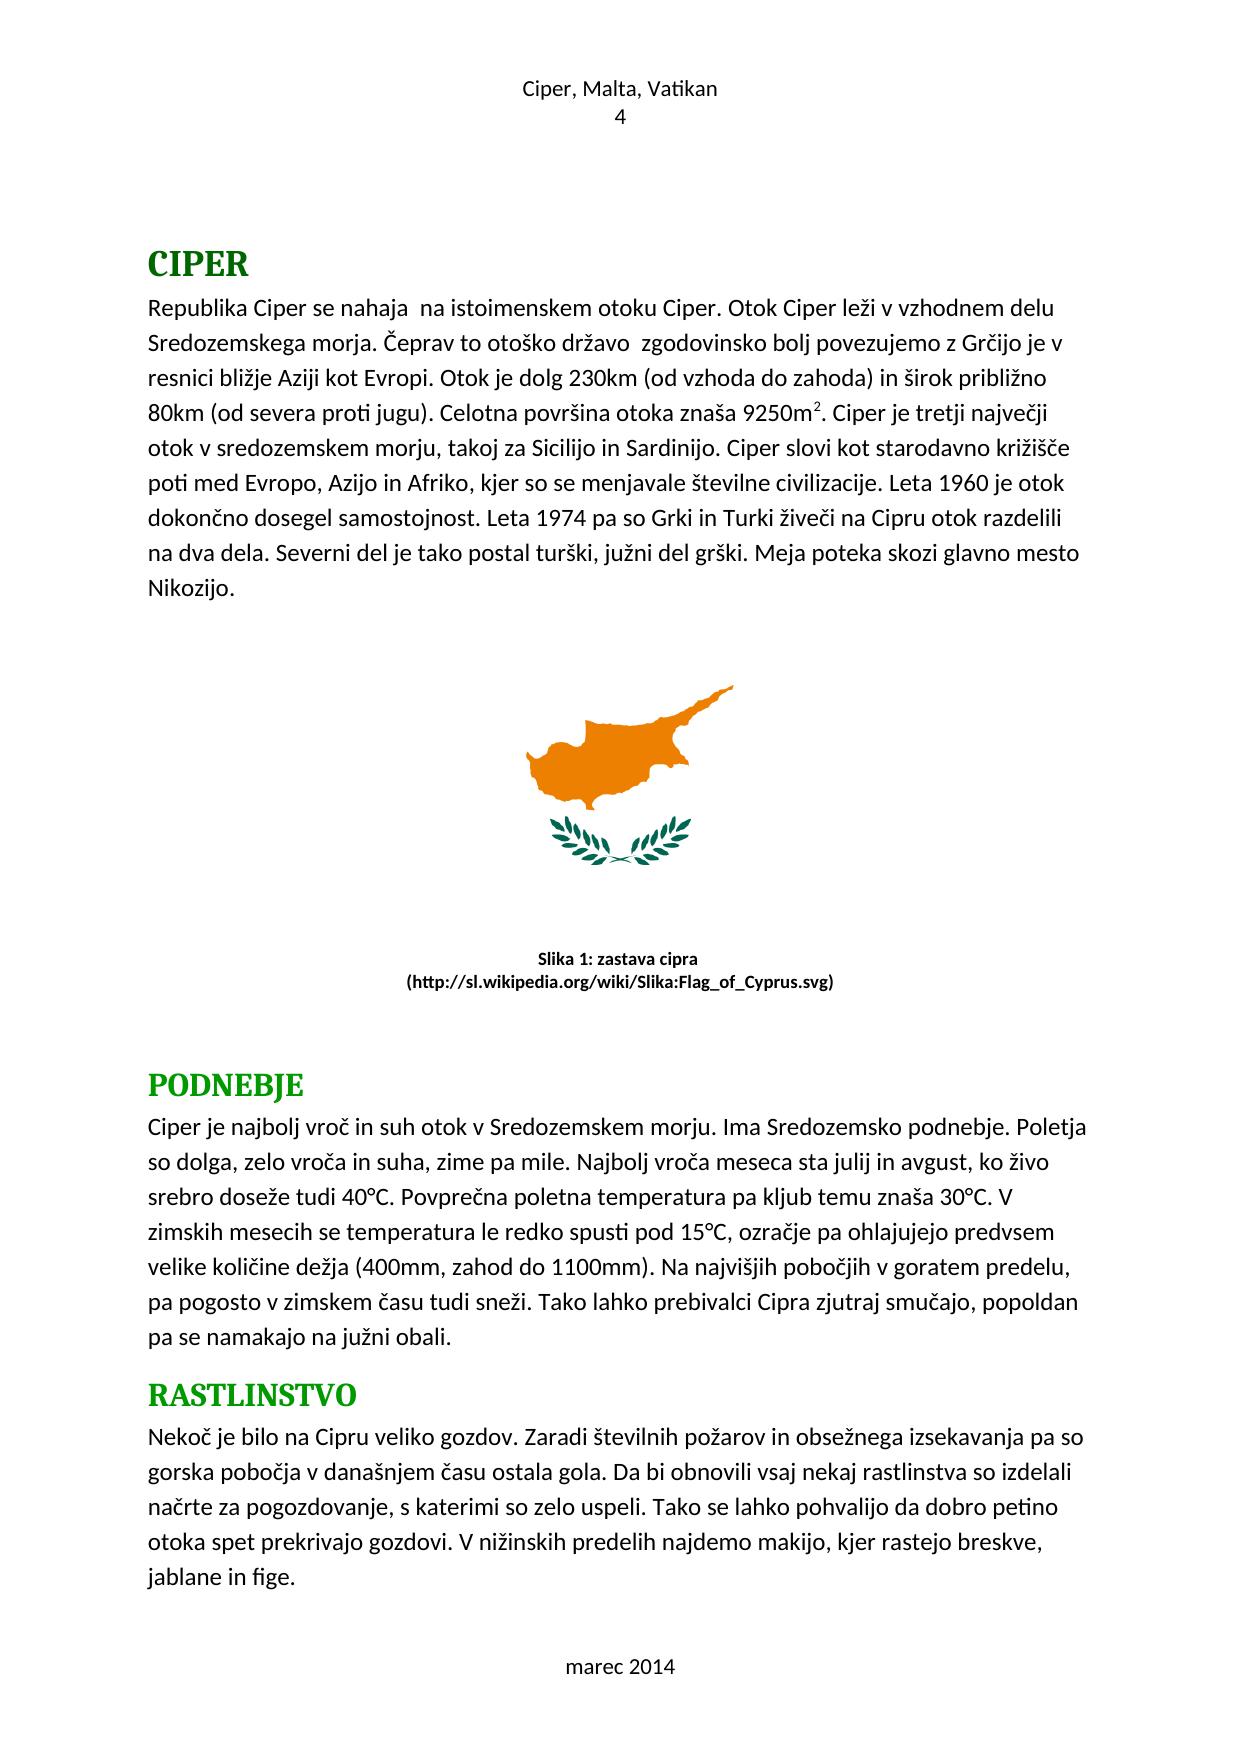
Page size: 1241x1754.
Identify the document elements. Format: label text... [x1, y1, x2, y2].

text Republika Ciper se nahaja na istoimenskem otoku Ciper. Otok Ciper leži v vzhodnem delu Sredozemskega morja. Čeprav to otoško državo zgodovinsko bolj povezujemo z Grčijo je v resnici bližje Aziji kot Evropi. Otok je dolg 230km (od vzhoda do zahoda) in širok približno 80km (od severa proti jugu). Celotna površina otoka znaša 9250m2. Ciper je tretji največji otok v sredozemskem morju, takoj za Sicilijo in Sardinijo. Ciper slovi kot starodavno križišče poti med Evropo, Azijo in Afriko, kjer so se menjavale številne civilizacije. Leta 1960 je otok dokončno dosegel samostojnost. Leta 1974 pa so Grki in Turki živeči na Cipru otok razdelili na dva dela. Severni del je tako postal turški, južni del grški. Meja poteka skozi glavno mesto Nikozijo. [148, 292, 1093, 603]
subtitle RASTLINSTVO [148, 1377, 1093, 1415]
picture [376, 628, 864, 922]
subtitle CIPER [148, 243, 1093, 286]
subtitle PODNEBJE [148, 1067, 1093, 1105]
text Nekoč je bilo na Cipru veliko gozdov. Zaradi številnih požarov in obsežnega izsekavanja pa so gorska pobočja v današnjem času ostala gola. Da bi obnovili vsaj nekaj rastlinstva so izdelali načrte za pogozdovanje, s katerimi so zelo uspeli. Tako se lahko pohvalijo da dobro petino otoka spet prekrivajo gozdovi. V nižinskih predelih najdemo makijo, kjer rastejo breskve, jablane in fige. [148, 1421, 1093, 1591]
text Slika 1: zastava cipra (http://sl.wikipedia.org/wiki/Slika:Flag_of_Cyprus.svg) [148, 947, 1093, 993]
text Ciper je najbolj vroč in suh otok v Sredozemskem morju. Ima Sredozemsko podnebje. Poletja so dolga, zelo vroča in suha, zime pa mile. Najbolj vroča meseca sta julij in avgust, ko živo srebro doseže tudi 40°C. Povprečna poletna temperatura pa kljub temu znaša 30°C. V zimskih mesecih se temperatura le redko spusti pod 15°C, ozračje pa ohlajujejo predvsem velike količine dežja (400mm, zahod do 1100mm). Na najvišjih pobočjih v goratem predelu, pa pogosto v zimskem času tudi sneži. Tako lahko prebivalci Cipra zjutraj smučajo, popoldan pa se namakajo na južni obali. [148, 1111, 1093, 1351]
